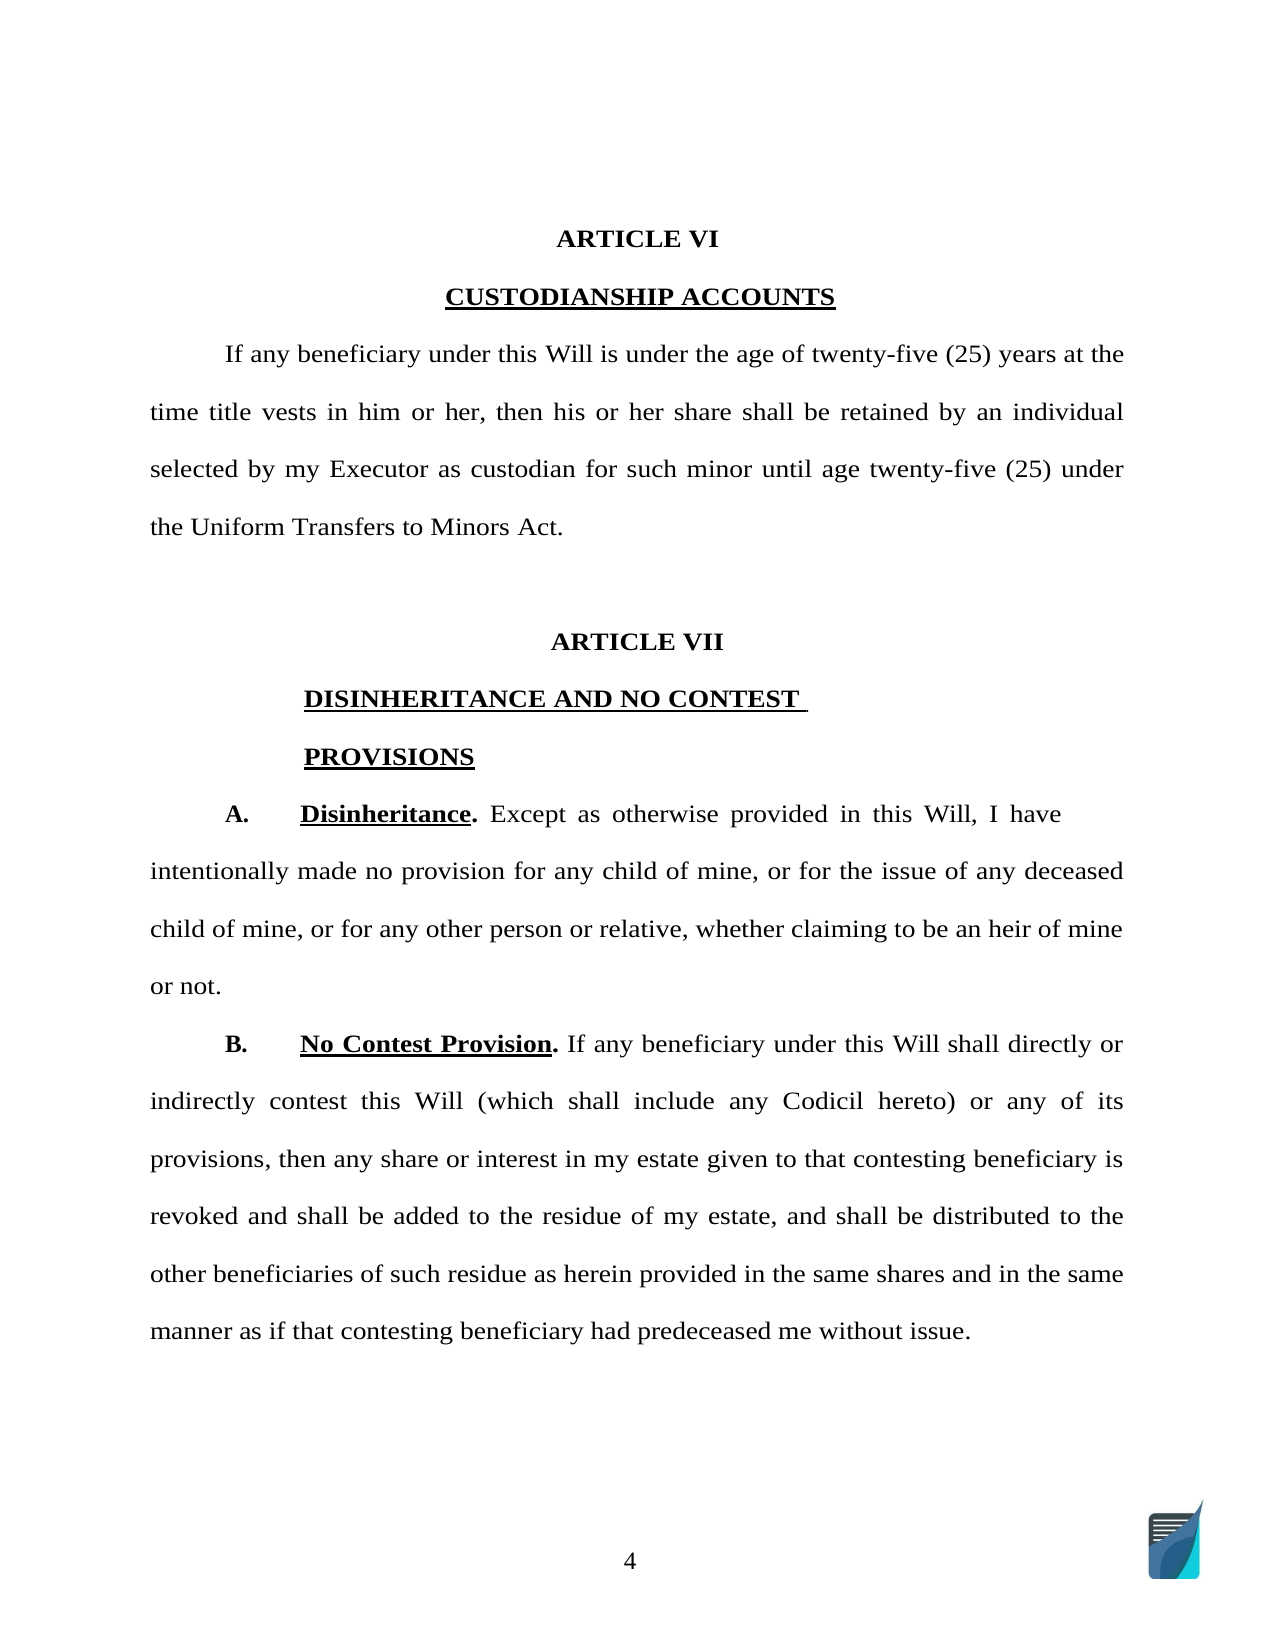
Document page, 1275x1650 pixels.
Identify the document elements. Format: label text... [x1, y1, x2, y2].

text If any beneficiary under this Will is under the age of twenty-five (25) years at the time title vests in him or her, then his or her share shall be retained by an individual selected by my Executor as custodian for such minor until age twenty-five (25) under the Uniform Transfers to Minors Act. [150, 339, 1125, 541]
subtitle ARTICLE VII DISINHERITANCE AND NO CONTEST PROVISIONS [303, 627, 971, 771]
text indirectly contest this Will (which shall include any Codicil hereto) or any of its provisions, then any share or interest in my estate given to that contesting beneficiary is revoked and shall be added to the residue of my estate, and shall be distributed to the other beneficiaries of such residue as herein provided in the same shares and in the same manner as if that contesting beneficiary had predeceased me without issue. [150, 1086, 1126, 1345]
subtitle ARTICLE VI CUSTODIANSHIP ACCOUNTS [445, 224, 837, 311]
picture [1146, 1499, 1206, 1579]
list Disinheritance. Except as otherwise provided in this Will, I have [225, 799, 1137, 828]
text intentionally made no provision for any child of mine, or for the issue of any deceased child of mine, or for any other person or relative, whether claiming to be an heir of mine or not. [150, 856, 1125, 1000]
list No Contest Provision. If any beneficiary under this Will shall directly or [225, 1029, 1137, 1058]
